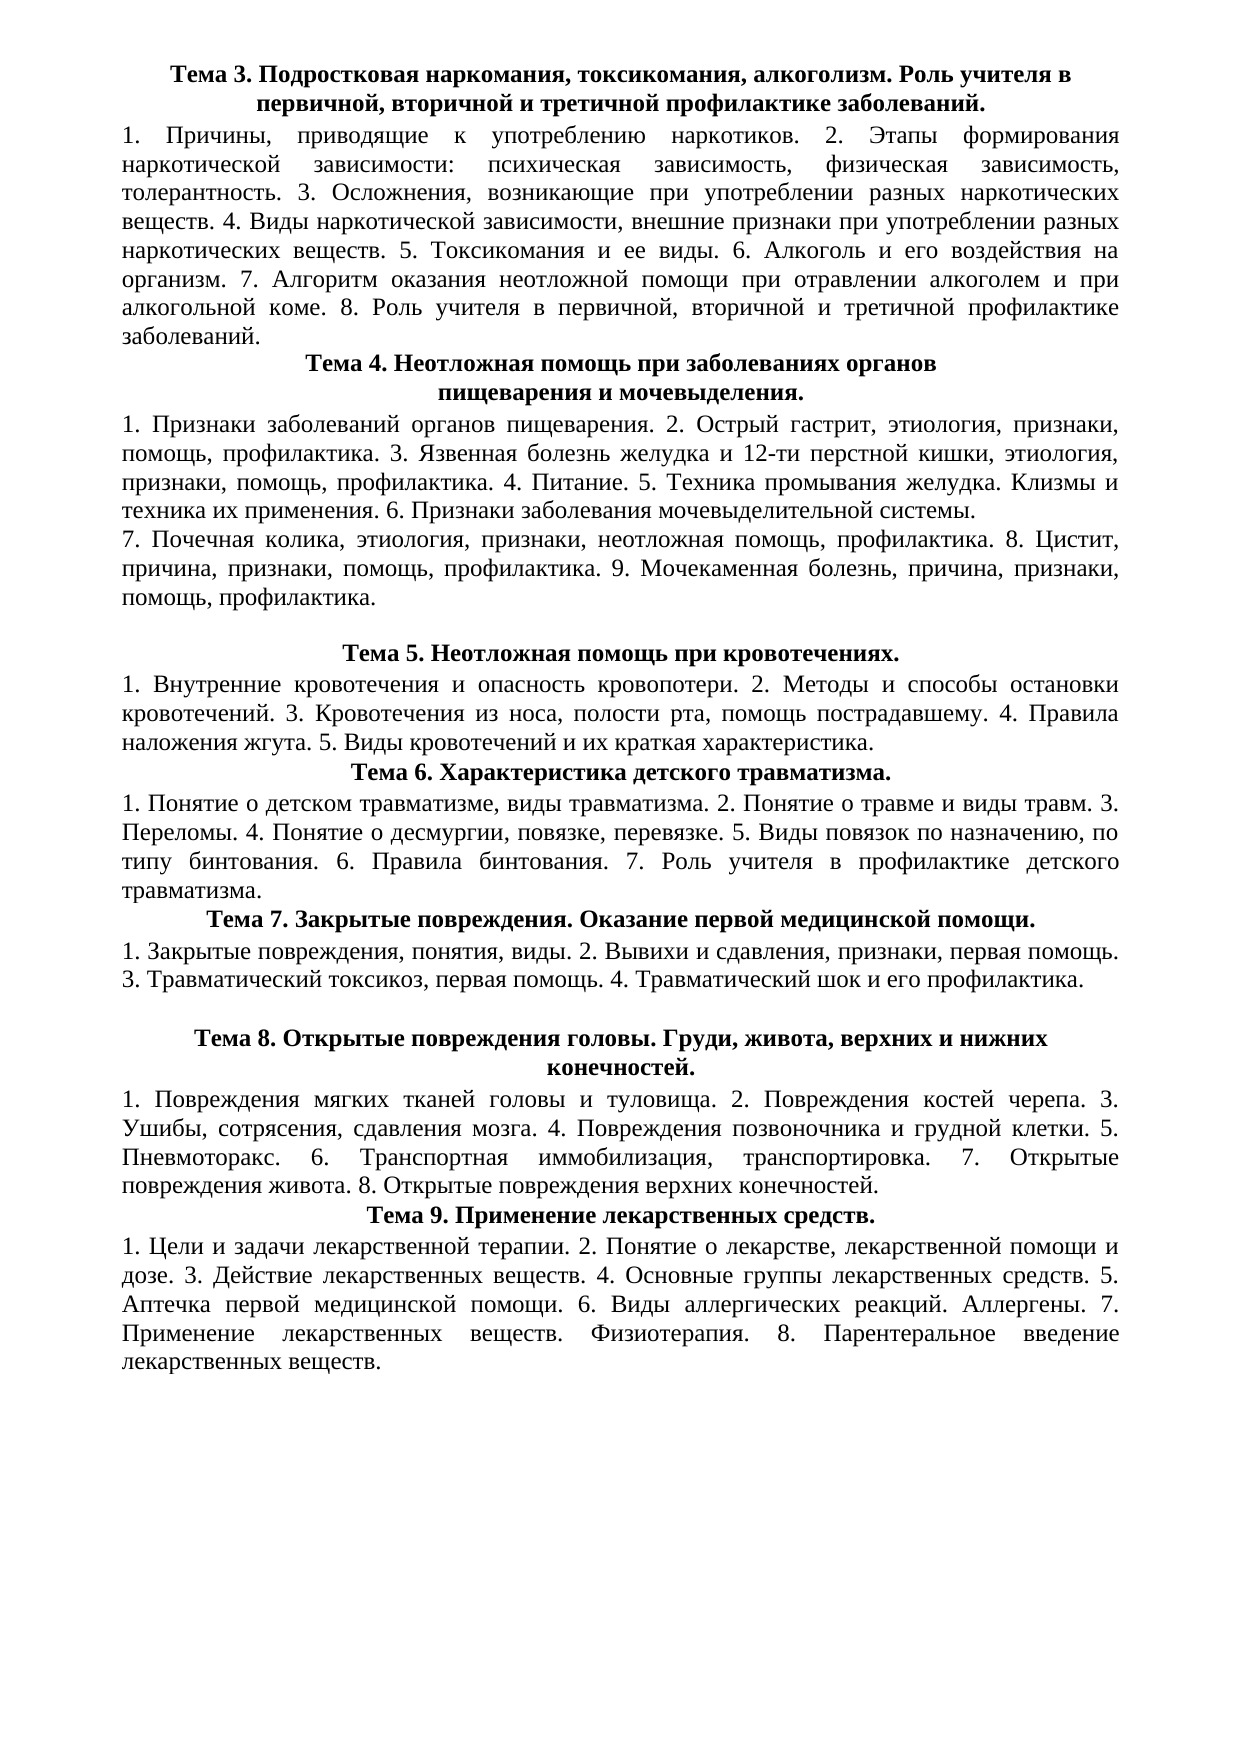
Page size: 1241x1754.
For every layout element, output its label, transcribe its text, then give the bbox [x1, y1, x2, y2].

table_cell 1. Понятие о детском травматизме, виды травматизма. 2. Понятие о травме и виды травм. 3. Переломы. 4. Понятие о десмургии, повязке, перевязке. 5. Виды повязок по назначению, по типу бинтования. 6. Правила бинтования. 7. Роль учителя в профилактике детского травматизма. [118, 789, 1124, 903]
table_cell 1. Цели и задачи лекарственной терапии. 2. Понятие о лекарстве, лекарственной помощи и дозе. 3. Действие лекарственных веществ. 4. Основные группы лекарственных средств. 5. Аптечка первой медицинской помощи. 6. Виды аллергических реакций. Аллергены. 7. Применение лекарственных веществ. Физиотерапия. 8. Парентеральное введение лекарственных веществ. [118, 1231, 1124, 1374]
table_cell Тема 9. Применение лекарственных средств. [118, 1200, 1124, 1231]
table_cell Тема 6. Характеристика детского травматизма. [118, 757, 1124, 788]
table_cell 1. Причины, приводящие к употреблению наркотиков. 2. Этапы формирования наркотической зависимости: психическая зависимость, физическая зависимость, толерантность. 3. Осложнения, возникающие при употреблении разных наркотических веществ. 4. Виды наркотической зависимости, внешние признаки при употреблении разных наркотических веществ. 5. Токсикомания и ее виды. 6. Алкоголь и его воздействия на организм. 7. Алгоритм оказания неотложной помощи при отравлении алкоголем и при алкогольной коме. 8. Роль учителя в первичной, вторичной и третичной профилактике заболеваний. [118, 120, 1124, 347]
table_cell Тема 5. Неотложная помощь при кровотечениях. [118, 638, 1124, 669]
table_header Тема 3. Подростковая наркомания, токсикомания, алкоголизм. Роль учителя в первичной, вторичной и третичной профилактике заболеваний. [118, 59, 1124, 120]
table_cell 1. Признаки заболеваний органов пищеварения. 2. Острый гастрит, этиология, признаки, помощь, профилактика. 3. Язвенная болезнь желудка и 12-ти перстной кишки, этиология, признаки, помощь, профилактика. 4. Питание. 5. Техника промывания желудка. Клизмы и техника их применения. 6. Признаки заболевания мочевыделительной системы. 7. Почечная колика, этиология, признаки, неотложная помощь, профилактика. 8. Цистит, причина, признаки, помощь, профилактика. 9. Мочекаменная болезнь, причина, признаки, помощь, профилактика. [118, 409, 1124, 636]
table_cell Тема 8. Открытые повреждения головы. Груди, живота, верхних и нижних конечностей. [118, 1023, 1124, 1084]
table_cell 1. Внутренние кровотечения и опасность кровопотери. 2. Методы и способы остановки кровотечений. 3. Кровотечения из носа, полости рта, помощь пострадавшему. 4. Правила наложения жгута. 5. Виды кровотечений и их краткая характеристика. [118, 669, 1124, 755]
table_cell Тема 4. Неотложная помощь при заболеваниях органов пищеварения и мочевыделения. [118, 348, 1124, 409]
table_cell 1. Закрытые повреждения, понятия, виды. 2. Вывихи и сдавления, признаки, первая помощь. 3. Травматический токсикоз, первая помощь. 4. Травматический шок и его профилактика. [118, 936, 1124, 1022]
table_cell 1. Повреждения мягких тканей головы и туловища. 2. Повреждения костей черепа. 3. Ушибы, сотрясения, сдавления мозга. 4. Повреждения позвоночника и грудной клетки. 5. Пневмоторакс. 6. Транспортная иммобилизация, транспортировка. 7. Открытые повреждения живота. 8. Открытые повреждения верхних конечностей. [118, 1084, 1124, 1198]
table_cell Тема 7. Закрытые повреждения. Оказание первой медицинской помощи. [118, 904, 1124, 936]
